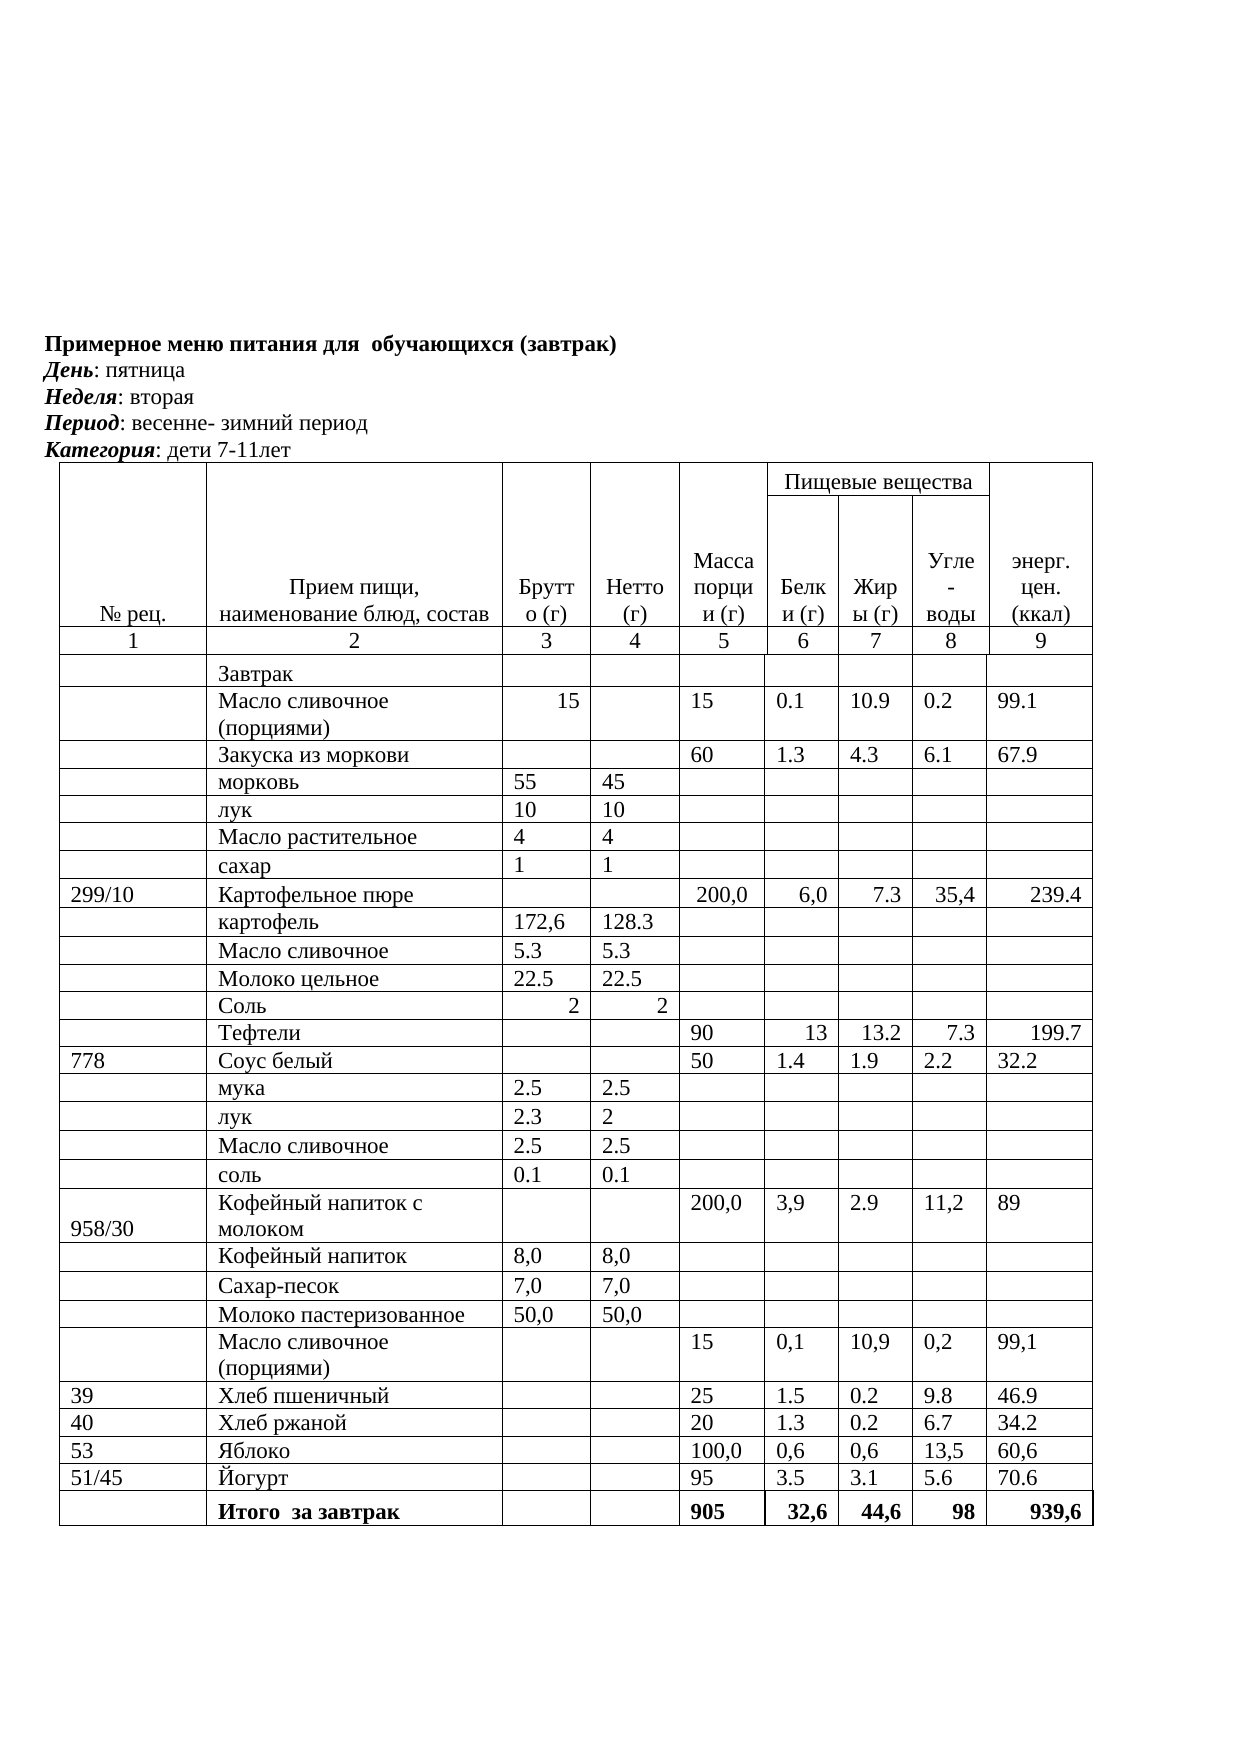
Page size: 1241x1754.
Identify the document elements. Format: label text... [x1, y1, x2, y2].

table_cell 20 [680, 1409, 764, 1436]
table_cell 32,6 [766, 1491, 838, 1525]
table_cell 89 [987, 1189, 1092, 1242]
table_cell 2 [503, 992, 590, 1018]
table_cell [591, 1409, 679, 1436]
table_cell [765, 1160, 838, 1188]
table_cell [987, 1301, 1092, 1327]
table_cell [503, 1382, 590, 1408]
table_cell [591, 879, 679, 907]
table_cell [680, 655, 764, 686]
table_cell Тефтели [207, 1020, 502, 1046]
table_cell Масло сливочное [207, 1131, 502, 1159]
table_cell 32.2 [987, 1047, 1092, 1073]
table_cell лук [207, 796, 502, 822]
table_cell 2.2 [913, 1047, 986, 1073]
table_cell 10 [503, 796, 590, 822]
table_cell 2 [591, 1102, 679, 1130]
table_cell Угле - воды [913, 496, 989, 626]
table_cell [987, 851, 1092, 878]
table_cell [913, 1131, 986, 1159]
table_cell [987, 1243, 1092, 1271]
table_cell 51/45 [60, 1464, 206, 1490]
table_cell [591, 1047, 679, 1073]
table_cell [591, 1464, 679, 1490]
table_cell [987, 1074, 1092, 1101]
table_cell [987, 908, 1092, 936]
table_cell 3.1 [839, 1464, 912, 1490]
table_cell сахар [207, 851, 502, 878]
table_cell [591, 687, 679, 740]
table_cell [680, 992, 764, 1018]
table_cell 11,2 [913, 1189, 986, 1242]
table_cell [765, 769, 838, 795]
table_cell [680, 1102, 764, 1130]
table_cell [591, 1491, 679, 1525]
table_cell 90 [680, 1020, 764, 1046]
table_cell 25 [680, 1382, 764, 1408]
table_cell 2 [207, 627, 502, 653]
table_cell 6,0 [765, 879, 838, 907]
table_cell [839, 769, 912, 795]
table_cell [987, 1131, 1092, 1159]
table_cell [839, 1160, 912, 1188]
table_cell 34.2 [987, 1409, 1092, 1436]
table_cell [591, 741, 679, 767]
table_cell 15 [680, 1328, 764, 1381]
table_cell [913, 823, 986, 849]
table_cell 99,1 [987, 1328, 1092, 1381]
table_cell [839, 992, 912, 1018]
table_cell 98 [913, 1491, 986, 1525]
table_cell 39 [60, 1382, 206, 1408]
table_cell 55 [503, 769, 590, 795]
table_cell [503, 1328, 590, 1381]
table_cell Жиры (г) [839, 496, 912, 626]
table_cell 2.5 [591, 1074, 679, 1101]
table_cell [503, 1464, 590, 1490]
table_cell [987, 1160, 1092, 1188]
table_cell [591, 1382, 679, 1408]
table_cell 8,0 [591, 1243, 679, 1271]
text Примерное меню питания для обучающихся (завтрак) [44, 330, 1215, 357]
table_cell [913, 1272, 986, 1300]
table_header [60, 463, 206, 495]
table_cell [987, 796, 1092, 822]
table_cell [680, 851, 764, 878]
table_cell [680, 1243, 764, 1271]
table_header Пищевые вещества [768, 463, 989, 495]
table_cell [765, 1102, 838, 1130]
table_cell [680, 1301, 764, 1327]
table_cell [765, 1074, 838, 1101]
table_cell 7,0 [503, 1272, 590, 1300]
table_cell 4.3 [839, 741, 912, 767]
table_cell [680, 1160, 764, 1188]
table_cell 4 [591, 823, 679, 849]
table_cell [987, 1272, 1092, 1300]
table_cell [913, 769, 986, 795]
table_cell 1 [60, 627, 206, 653]
table_cell 1.3 [765, 741, 838, 767]
table_cell 0.1 [503, 1160, 590, 1188]
table_cell [60, 1491, 206, 1525]
table_cell Йогурт [207, 1464, 502, 1490]
table_header Прием пищи, наименование блюд, состав [207, 463, 502, 626]
table_cell 9.8 [913, 1382, 986, 1408]
table_cell 10 [591, 796, 679, 822]
table_cell 4 [591, 627, 679, 653]
table_cell [60, 1301, 206, 1327]
table_cell [839, 1272, 912, 1300]
table_cell 0,6 [765, 1437, 838, 1463]
table_cell [503, 879, 590, 907]
table_cell морковь [207, 769, 502, 795]
table_cell 7.3 [839, 879, 912, 907]
table_cell 46.9 [987, 1382, 1092, 1408]
table_cell [765, 823, 838, 849]
table_cell [839, 1074, 912, 1101]
table_header Нетто (г) [591, 463, 679, 626]
table_cell соль [207, 1160, 502, 1188]
table_cell 60 [680, 741, 764, 767]
table_cell [839, 655, 912, 686]
table_cell [913, 937, 986, 964]
table_cell Масло растительное [207, 823, 502, 849]
table_cell [765, 937, 838, 964]
table_cell [913, 965, 986, 991]
table_cell [60, 1074, 206, 1101]
table_cell [60, 796, 206, 822]
table_cell [765, 1272, 838, 1300]
table_cell 2.5 [503, 1074, 590, 1101]
table_cell Сахар-песок [207, 1272, 502, 1300]
table_cell 60,6 [987, 1437, 1092, 1463]
table_cell [680, 937, 764, 964]
table_cell [591, 1328, 679, 1381]
table_cell [839, 1131, 912, 1159]
table_cell 2.9 [839, 1189, 912, 1242]
table_cell [60, 655, 206, 686]
table_cell [765, 1301, 838, 1327]
table_cell 40 [60, 1409, 206, 1436]
table_cell мука [207, 1074, 502, 1101]
table_cell Кофейный напиток [207, 1243, 502, 1271]
table_cell [839, 1102, 912, 1130]
table_cell [987, 823, 1092, 849]
table_cell [680, 769, 764, 795]
table_cell 5.3 [503, 937, 590, 964]
table_cell [987, 1102, 1092, 1130]
table_cell 1.9 [839, 1047, 912, 1073]
text День: пятница [44, 357, 1215, 383]
table_cell [503, 1437, 590, 1463]
table_cell [60, 769, 206, 795]
table_cell Хлеб пшеничный [207, 1382, 502, 1408]
table_cell 778 [60, 1047, 206, 1073]
table_cell [987, 937, 1092, 964]
table_cell [680, 1272, 764, 1300]
table_cell 2.3 [503, 1102, 590, 1130]
table_cell [503, 1020, 590, 1046]
text Период: весенне- зимний период [44, 409, 1215, 436]
table_cell [60, 687, 206, 740]
table_cell 35,4 [913, 879, 986, 907]
table_cell 44,6 [839, 1491, 912, 1525]
table_cell [765, 655, 838, 686]
table_cell [591, 1020, 679, 1046]
table_cell Молоко цельное [207, 965, 502, 991]
table_cell [765, 796, 838, 822]
table_cell [680, 823, 764, 849]
table_cell [913, 992, 986, 1018]
table_cell [591, 1189, 679, 1242]
table_cell 95 [680, 1464, 764, 1490]
table_cell Масло сливочное (порциями) [207, 687, 502, 740]
table_cell 0.2 [913, 687, 986, 740]
table_cell [60, 1328, 206, 1381]
table_cell [60, 992, 206, 1018]
table_cell Соус белый [207, 1047, 502, 1073]
table_cell 0.1 [591, 1160, 679, 1188]
table_cell [765, 992, 838, 1018]
table_cell 3,9 [765, 1189, 838, 1242]
table_cell [913, 851, 986, 878]
table_cell 10,9 [839, 1328, 912, 1381]
table_cell 50,0 [591, 1301, 679, 1327]
table_cell Картофельное пюре [207, 879, 502, 907]
table_cell № рец. [60, 495, 206, 626]
table_cell [60, 823, 206, 849]
table_cell [680, 796, 764, 822]
table_cell Яблоко [207, 1437, 502, 1463]
table_cell [765, 1131, 838, 1159]
table_cell 1 [591, 851, 679, 878]
table_cell Итого за завтрак [207, 1491, 502, 1525]
table_cell 22.5 [591, 965, 679, 991]
table_cell 3 [503, 627, 590, 653]
table_cell [839, 1301, 912, 1327]
table_cell 1.5 [765, 1382, 838, 1408]
table_cell 22.5 [503, 965, 590, 991]
table_cell [913, 655, 986, 686]
table_cell [839, 1243, 912, 1271]
table_cell [591, 655, 679, 686]
table_cell Кофейный напиток с молоком [207, 1189, 502, 1242]
table_cell [60, 741, 206, 767]
table_cell [503, 741, 590, 767]
table_cell [839, 823, 912, 849]
table_cell [60, 1243, 206, 1271]
table_cell 2.5 [503, 1131, 590, 1159]
table_cell [60, 937, 206, 964]
table_cell [913, 796, 986, 822]
table_cell Белки (г) [768, 496, 838, 626]
table_cell 8 [913, 627, 989, 653]
table_cell [913, 908, 986, 936]
table_cell 10.9 [839, 687, 912, 740]
table_header Брутто (г) [503, 463, 590, 626]
table_cell [60, 1102, 206, 1130]
table_cell [987, 965, 1092, 991]
table_cell 13 [765, 1020, 838, 1046]
table_cell [60, 851, 206, 878]
table_cell 905 [680, 1491, 764, 1525]
table_cell 6.7 [913, 1409, 986, 1436]
table_cell 958/30 [60, 1189, 206, 1242]
table_cell [503, 1491, 590, 1525]
table_cell 5 [680, 627, 767, 653]
table_cell [60, 965, 206, 991]
table_cell Закуска из моркови [207, 741, 502, 767]
table_cell 50 [680, 1047, 764, 1073]
table_cell 1 [503, 851, 590, 878]
table_cell 0.2 [839, 1382, 912, 1408]
table_cell [503, 1409, 590, 1436]
table_cell 53 [60, 1437, 206, 1463]
table_cell 3.5 [765, 1464, 838, 1490]
table_cell 299/10 [60, 879, 206, 907]
table_cell Соль [207, 992, 502, 1018]
table_cell [60, 1272, 206, 1300]
table_cell 128.3 [591, 908, 679, 936]
table_cell 0,1 [765, 1328, 838, 1381]
table_cell лук [207, 1102, 502, 1130]
table_cell 15 [503, 687, 590, 740]
table_cell 0,2 [913, 1328, 986, 1381]
table_cell 200,0 [680, 1189, 764, 1242]
table_cell 50,0 [503, 1301, 590, 1327]
table_cell 99.1 [987, 687, 1092, 740]
table_cell 70.6 [987, 1464, 1092, 1490]
table_cell [839, 965, 912, 991]
table_cell 7.3 [913, 1020, 986, 1046]
table_cell Завтрак [207, 655, 502, 686]
table_cell [60, 1160, 206, 1188]
table_cell [765, 908, 838, 936]
table_cell 67.9 [987, 741, 1092, 767]
text Неделя: вторая [44, 383, 1215, 409]
table_cell 45 [591, 769, 679, 795]
table_cell 239.4 [987, 879, 1092, 907]
table_cell 1.4 [765, 1047, 838, 1073]
table_cell 1.3 [765, 1409, 838, 1436]
table_cell Масло сливочное [207, 937, 502, 964]
table_header Масса порции (г) [680, 463, 767, 626]
table_cell [913, 1074, 986, 1101]
table_cell 5.6 [913, 1464, 986, 1490]
table_cell 15 [680, 687, 764, 740]
table_cell 0.1 [765, 687, 838, 740]
table_cell [680, 965, 764, 991]
table_cell [913, 1243, 986, 1271]
table_cell [680, 1074, 764, 1101]
table_cell [839, 937, 912, 964]
table_cell 100,0 [680, 1437, 764, 1463]
table_cell картофель [207, 908, 502, 936]
table_cell [987, 992, 1092, 1018]
table_cell 0,6 [839, 1437, 912, 1463]
table_cell 13.2 [839, 1020, 912, 1046]
table_cell 0.2 [839, 1409, 912, 1436]
table_cell 9 [990, 627, 1092, 653]
table_cell [987, 769, 1092, 795]
table_cell Хлеб ржаной [207, 1409, 502, 1436]
table_cell 13,5 [913, 1437, 986, 1463]
table_cell [60, 1131, 206, 1159]
table_cell [60, 908, 206, 936]
table_cell [765, 965, 838, 991]
table_cell 200,0 [680, 879, 764, 907]
table_cell [913, 1301, 986, 1327]
table_cell 2.5 [591, 1131, 679, 1159]
table_cell [60, 1020, 206, 1046]
table_cell [503, 655, 590, 686]
table_cell 2 [591, 992, 679, 1018]
table_cell 5.3 [591, 937, 679, 964]
table_cell [839, 851, 912, 878]
table_cell Масло сливочное (порциями) [207, 1328, 502, 1381]
table_cell 4 [503, 823, 590, 849]
table_cell [839, 796, 912, 822]
table_cell Молоко пастеризованное [207, 1301, 502, 1327]
table_cell [503, 1189, 590, 1242]
table_cell [680, 1131, 764, 1159]
text Категория: дети 7-11лет [44, 436, 1215, 462]
table_cell 199.7 [987, 1020, 1092, 1046]
table_cell [765, 1243, 838, 1271]
table_cell [680, 908, 764, 936]
table_cell [913, 1102, 986, 1130]
table_cell [591, 1437, 679, 1463]
table_cell 7,0 [591, 1272, 679, 1300]
table_cell 172,6 [503, 908, 590, 936]
table_cell 8,0 [503, 1243, 590, 1271]
table_cell [839, 908, 912, 936]
table_cell [765, 851, 838, 878]
table_cell 7 [839, 627, 912, 653]
table_cell [987, 655, 1092, 686]
table_cell [503, 1047, 590, 1073]
table_cell [913, 1160, 986, 1188]
table_cell 939,6 [987, 1491, 1092, 1525]
table_cell 6 [768, 627, 838, 653]
table_header энерг. цен. (ккал) [990, 463, 1092, 626]
table_cell 6.1 [913, 741, 986, 767]
